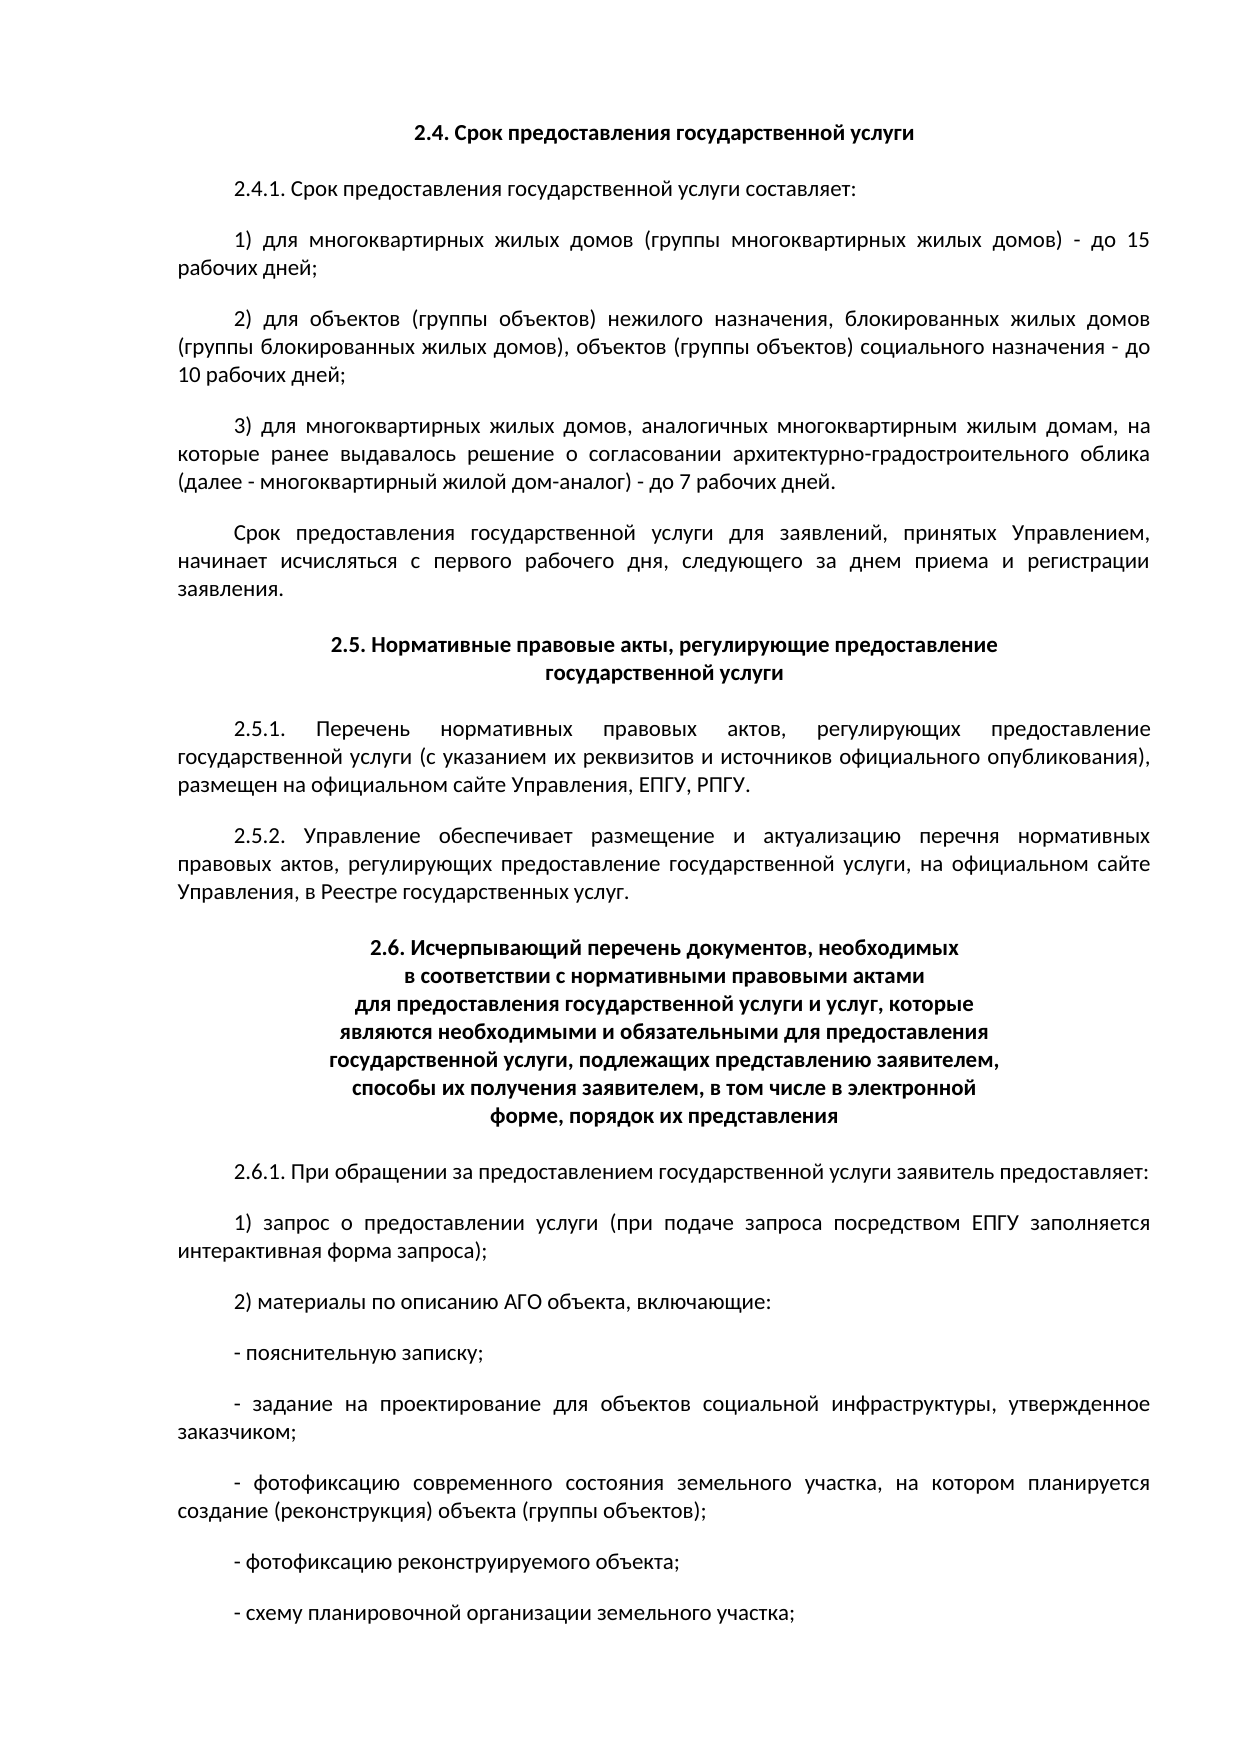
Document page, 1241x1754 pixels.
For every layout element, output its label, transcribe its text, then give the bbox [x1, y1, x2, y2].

text 2) для объектов (группы объектов) нежилого назначения, блокированных жилых домов (группы блокированных жилых домов), объектов (группы объектов) социального назначения - до 10 рабочих дней; [177, 304, 1152, 388]
text 2.6.1. При обращении за предоставлением государственной услуги заявитель предоставляет: [177, 1157, 1152, 1185]
title для предоставления государственной услуги и услуг, которые [177, 989, 1152, 1017]
title 2.5. Нормативные правовые акты, регулирующие предоставление [177, 630, 1152, 658]
text - задание на проектирование для объектов социальной инфраструктуры, утвержденное заказчиком; [177, 1389, 1152, 1445]
title государственной услуги [177, 658, 1152, 686]
title 2.6. Исчерпывающий перечень документов, необходимых [177, 933, 1152, 961]
title государственной услуги, подлежащих представлению заявителем, [177, 1045, 1152, 1073]
text 2.5.2. Управление обеспечивает размещение и актуализацию перечня нормативных правовых актов, регулирующих предоставление государственной услуги, на официальном сайте Управления, в Реестре государственных услуг. [177, 821, 1152, 905]
text 1) для многоквартирных жилых домов (группы многоквартирных жилых домов) - до 15 рабочих дней; [177, 225, 1152, 281]
title форме, порядок их представления [177, 1101, 1152, 1129]
text - фотофиксацию реконструируемого объекта; [177, 1547, 1152, 1575]
title 2.4. Срок предоставления государственной услуги [177, 118, 1152, 146]
text - фотофиксацию современного состояния земельного участка, на котором планируется создание (реконструкция) объекта (группы объектов); [177, 1468, 1152, 1524]
text 3) для многоквартирных жилых домов, аналогичных многоквартирным жилым домам, на которые ранее выдавалось решение о согласовании архитектурно-градостроительного облика (далее - многоквартирный жилой дом-аналог) - до 7 рабочих дней. [177, 411, 1152, 495]
title способы их получения заявителем, в том числе в электронной [177, 1073, 1152, 1101]
text 2) материалы по описанию АГО объекта, включающие: [177, 1287, 1152, 1315]
title в соответствии с нормативными правовыми актами [177, 961, 1152, 989]
text 2.5.1. Перечень нормативных правовых актов, регулирующих предоставление государственной услуги (с указанием их реквизитов и источников официального опубликования), размещен на официальном сайте Управления, ЕПГУ, РПГУ. [177, 714, 1152, 798]
title являются необходимыми и обязательными для предоставления [177, 1017, 1152, 1045]
text 1) запрос о предоставлении услуги (при подаче запроса посредством ЕПГУ заполняется интерактивная форма запроса); [177, 1208, 1152, 1264]
text 2.4.1. Срок предоставления государственной услуги составляет: [177, 174, 1152, 202]
text Срок предоставления государственной услуги для заявлений, принятых Управлением, начинает исчисляться с первого рабочего дня, следующего за днем приема и регистрации заявления. [177, 518, 1152, 602]
text - схему планировочной организации земельного участка; [177, 1598, 1152, 1626]
text - пояснительную записку; [177, 1338, 1152, 1366]
